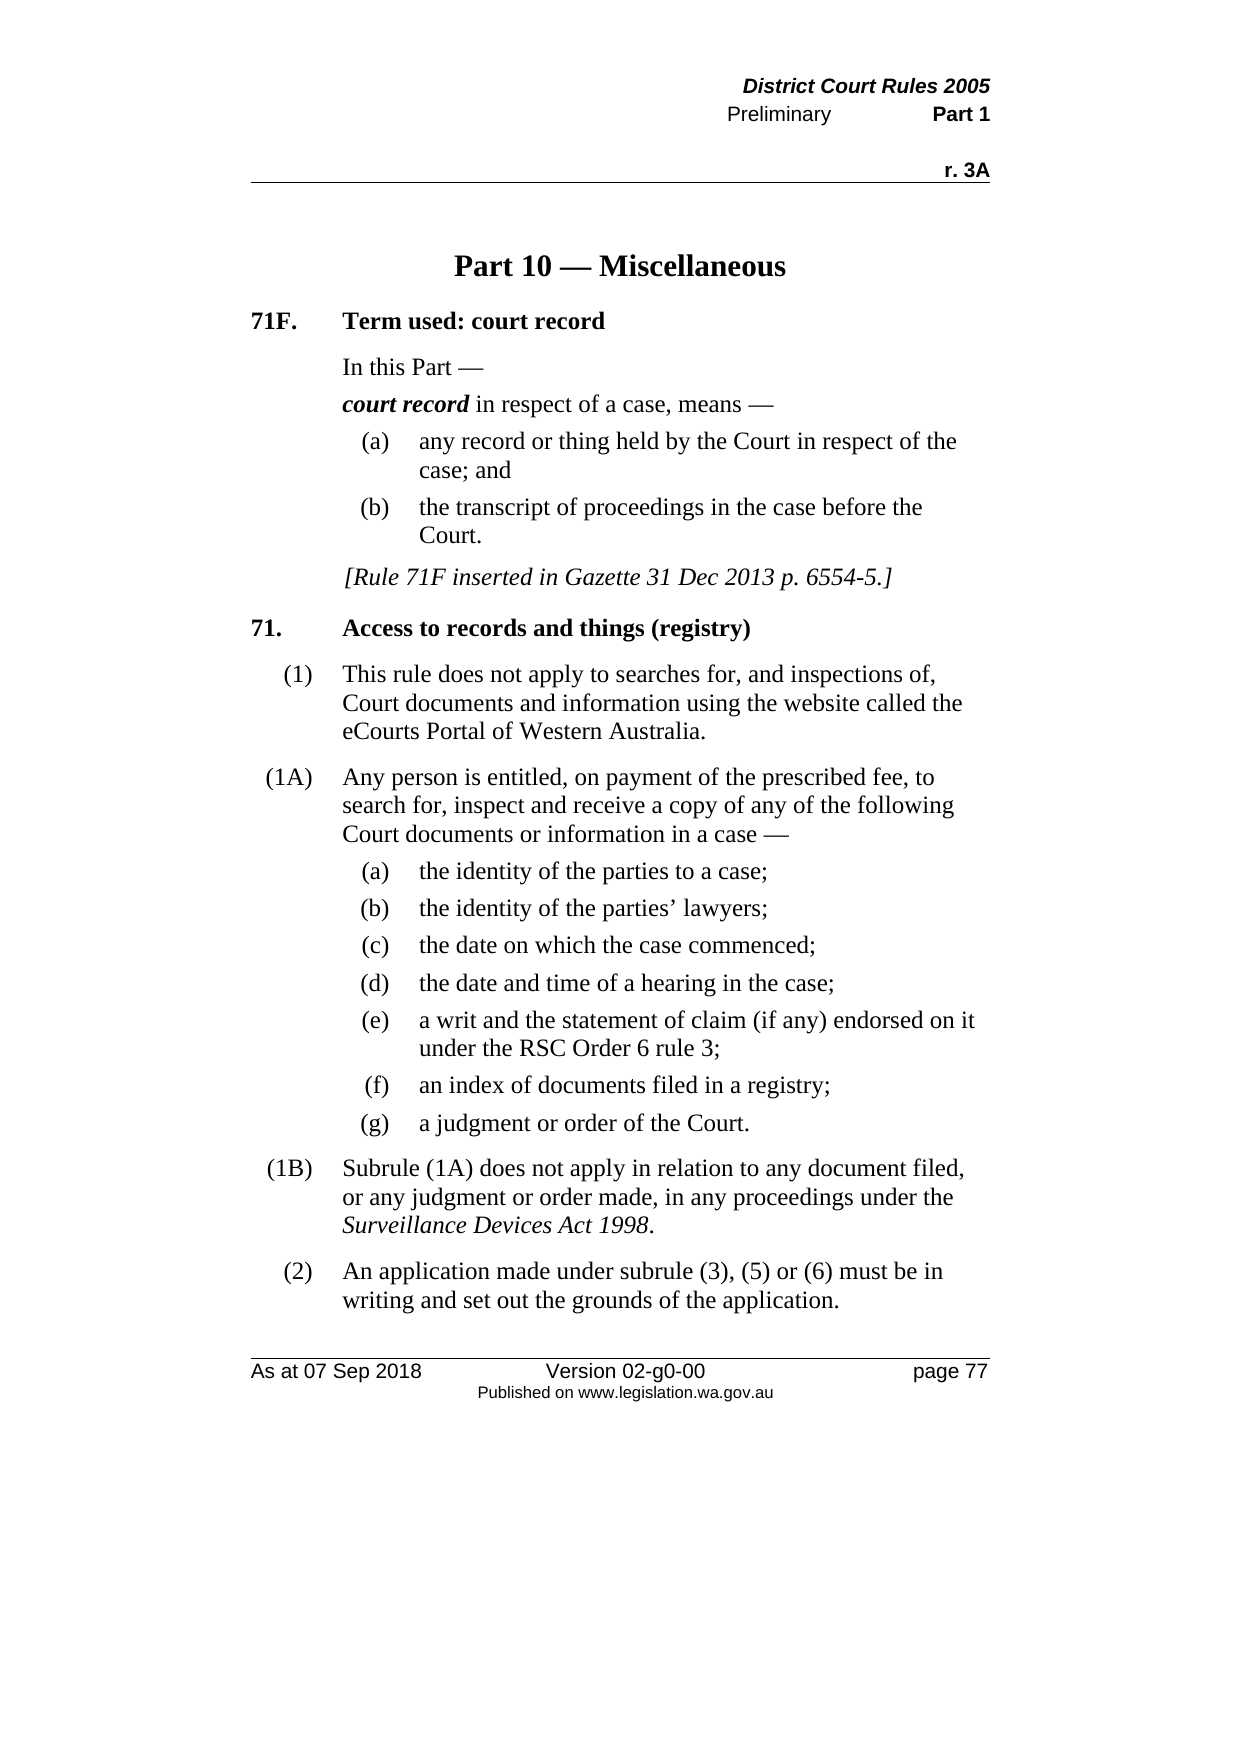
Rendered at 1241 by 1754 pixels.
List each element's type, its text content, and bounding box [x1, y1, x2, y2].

text (2) An application made under subrule (3), (5) or (6) must be in writing and set out the grounds of the application. [251, 1256, 990, 1313]
text (1A) Any person is entitled, on payment of the prescribed fee, to search for, inspect and receive a copy of any of the following Court documents or information in a case — [251, 762, 990, 848]
text (b) the transcript of proceedings in the case before the Court. [251, 492, 990, 549]
text (c) the date on which the case commenced; [251, 931, 990, 959]
text (1B) Subrule (1A) does not apply in relation to any document filed, or any judgment or order made, in any proceedings under the Surveillance Devices Act 1998. [251, 1153, 990, 1239]
subtitle 71F. Term used: court record [251, 306, 990, 335]
text (f) an index of documents filed in a registry; [251, 1071, 990, 1099]
text (e) a writ and the statement of claim (if any) endorsed on it under the RSC Order 6 rule 3; [251, 1005, 990, 1062]
text In this Part — [251, 352, 990, 381]
text (g) a judgment or order of the Court. [251, 1108, 990, 1136]
subtitle Part 10 — Miscellaneous [251, 247, 990, 283]
text (a) the identity of the parties to a case; [251, 856, 990, 885]
text (d) the date and time of a hearing in the case; [251, 968, 990, 996]
text court record in respect of a case, means — [251, 389, 990, 418]
text [Rule 71F inserted in Gazette 31 Dec 2013 p. 6554-5.] [251, 562, 990, 591]
text (b) the identity of the parties’ lawyers; [251, 893, 990, 922]
text (a) any record or thing held by the Court in respect of the case; and [251, 426, 990, 483]
subtitle 71. Access to records and things (registry) [251, 613, 990, 642]
text (1) This rule does not apply to searches for, and inspections of, Court documents and information using the website called the eCourts Portal of Western Australia. [251, 659, 990, 745]
